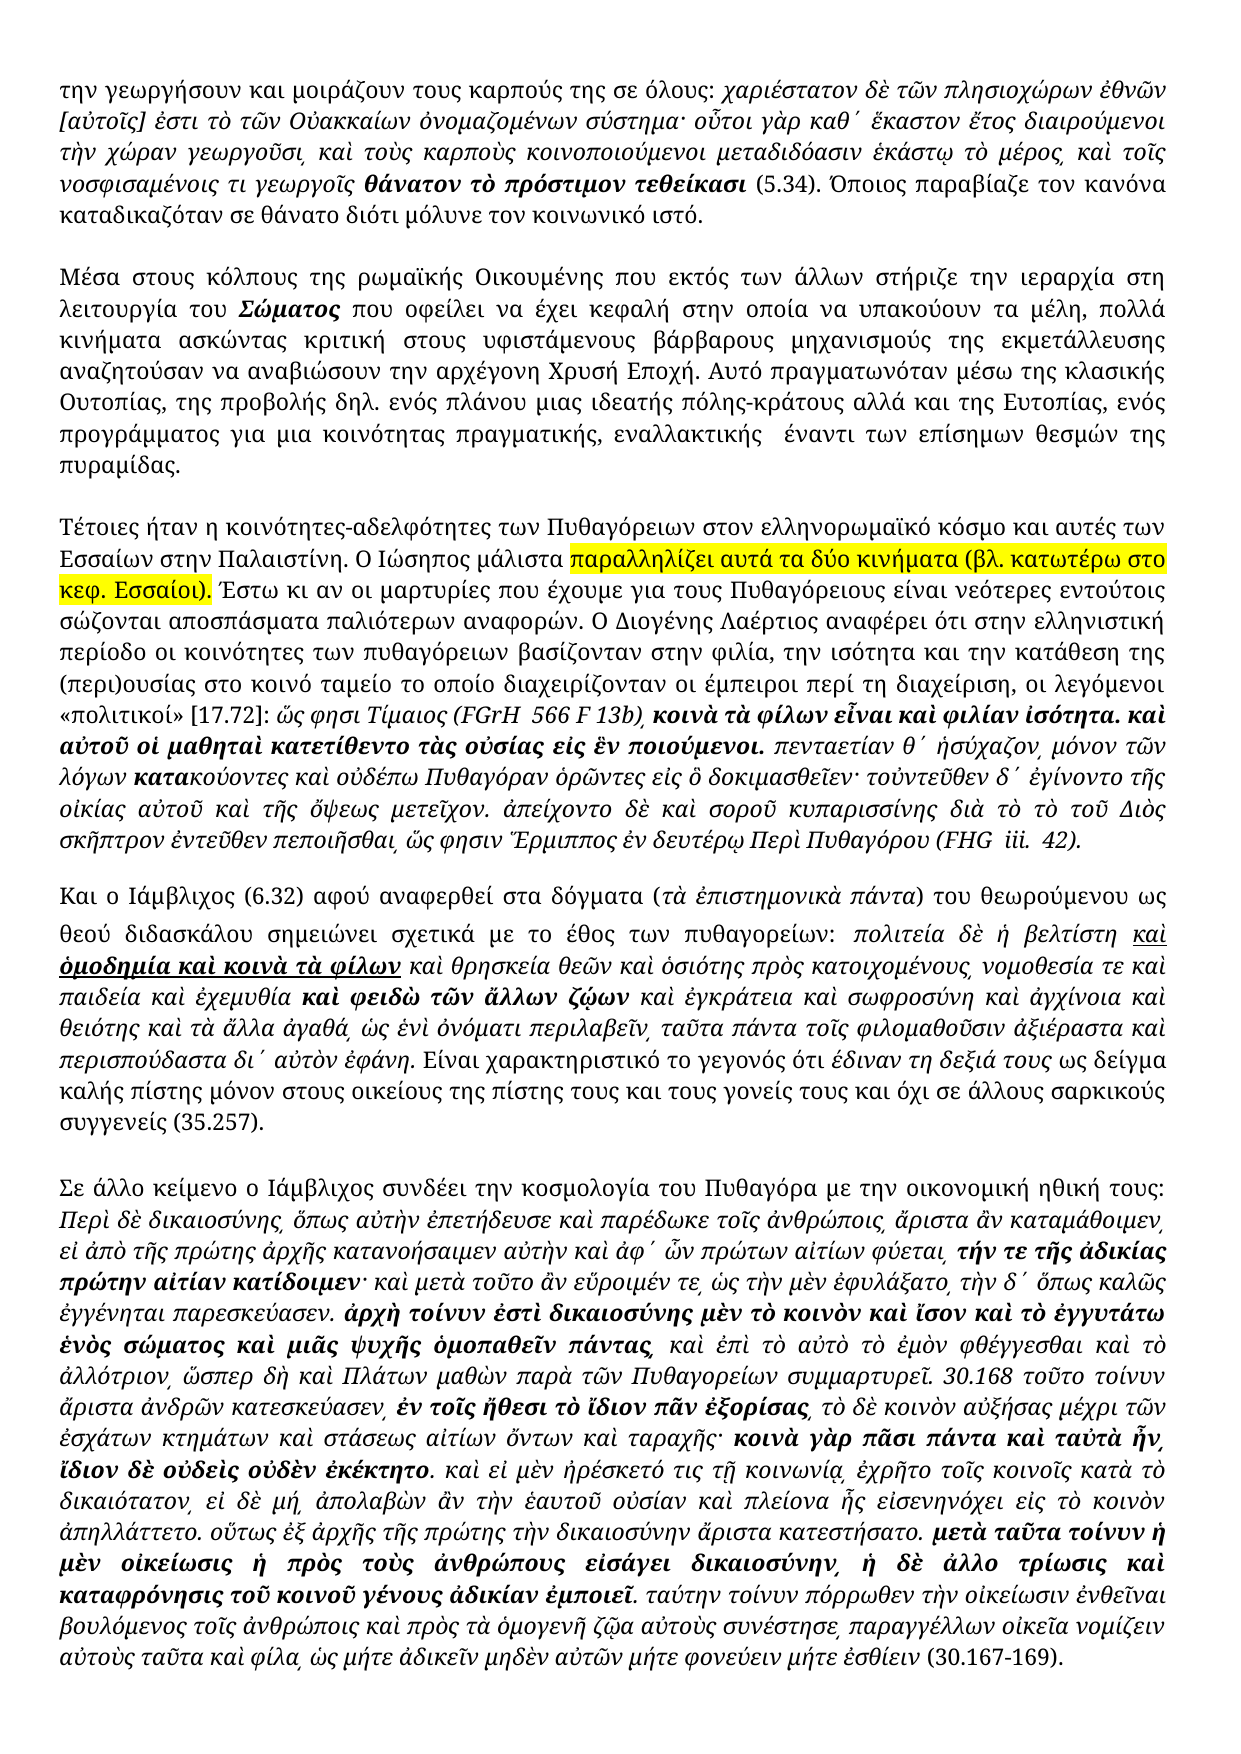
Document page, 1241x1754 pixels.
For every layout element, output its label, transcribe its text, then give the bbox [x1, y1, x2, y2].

subtitle Και ο Ιάμβλιχος (6.32) αφού αναφερθεί στα δόγματα (τὰ ἐπιστημονικὰ πάντα) του θεωρούμενου ως θεού διδασκάλου σημειώνει σχετικά με το έθος των πυθαγορείων: πολιτεία δὲ ἡ βελτίστη καὶ ὁμοδημία καὶ κοινὰ τὰ φίλων καὶ θρησκεία θεῶν καὶ ὁσιότης πρὸς κατοιχομένους͵ νομοθεσία τε καὶ παιδεία καὶ ἐχεμυθία καὶ φειδὼ τῶν ἄλλων ζῴων καὶ ἐγκράτεια καὶ σωφροσύνη καὶ ἀγχίνοια καὶ θειότης καὶ τὰ ἄλλα ἀγαθά͵ ὡς ἑνὶ ὀνόματι περιλαβεῖν͵ ταῦτα πάντα τοῖς φιλομαθοῦσιν ἀξιέραστα καὶ περισπούδαστα δι΄ αὐτὸν ἐφάνη. Είναι χαρακτηριστικό το γεγονός ότι έδιναν τη δεξιά τους ως δείγμα καλής πίστης μόνον στους οικείους της πίστης τους και τους γονείς τους και όχι σε άλλους σαρκικούς συγγενείς (35.257). [59, 880, 1167, 1137]
text Β. Ταυτόχρονα υπήρχαν κοινωνίες «βαρβάρων» στις εσχατιές της οικουμένης που ζούσαν βάσει της εξισωτικής αμοιβαιότητας που αναβίωσε κατόπιν στις χριστιανικές κοινότητες. Ο Διόδωρος Σίκουλος αναφέρει σχετικά με τους γείτονες των Κελτιβήρων που κάθε χρόνο μοιράζουν την χώρα τους για να την γεωργήσουν και μοιράζουν τους καρπούς της σε όλους: χαριέστατον δὲ τῶν πλησιοχώρων ἐθνῶν [αὐτοῖς] ἐστι τὸ τῶν Οὐακκαίων ὀνομαζομένων σύστημα· οὗτοι γὰρ καθ΄ ἕκαστον ἔτος διαιρούμενοι τὴν χώραν γεωργοῦσι͵ καὶ τοὺς καρποὺς κοινοποιούμενοι μεταδιδόασιν ἑκάστῳ τὸ μέρος͵ καὶ τοῖς νοσφισαμένοις τι γεωργοῖς θάνατον τὸ πρόστιμον τεθείκασι (5.34). Όποιος παραβίαζε τον κανόνα καταδικαζόταν σε θάνατο διότι μόλυνε τον κοινωνικό ιστό. [59, 74, 1167, 230]
text Σε άλλο κείμενο ο Ιάμβλιχος συνδέει την κοσμολογία του Πυθαγόρα με την οικονομική ηθική τους: Περὶ δὲ δικαιοσύνης͵ ὅπως αὐτὴν ἐπετήδευσε καὶ παρέδωκε τοῖς ἀνθρώποις͵ ἄριστα ἂν καταμάθοιμεν͵ εἰ ἀπὸ τῆς πρώτης ἀρχῆς κατανοήσαιμεν αὐτὴν καὶ ἀφ΄ ὧν πρώτων αἰτίων φύεται͵ τήν τε τῆς ἀδικίας πρώτην αἰτίαν κατίδοιμεν· καὶ μετὰ τοῦτο ἂν εὕροιμέν τε͵ ὡς τὴν μὲν ἐφυλάξατο͵ τὴν δ΄ ὅπως καλῶς ἐγγένηται παρεσκεύασεν. ἀρχὴ τοίνυν ἐστὶ δικαιοσύνης μὲν τὸ κοινὸν καὶ ἴσον καὶ τὸ ἐγγυτάτω ἑνὸς σώματος καὶ μιᾶς ψυχῆς ὁμοπαθεῖν πάντας͵ καὶ ἐπὶ τὸ αὐτὸ τὸ ἐμὸν φθέγγεσθαι καὶ τὸ ἀλλότριον͵ ὥσπερ δὴ καὶ Πλάτων μαθὼν παρὰ τῶν Πυθαγορείων συμμαρτυρεῖ. 30.168 τοῦτο τοίνυν ἄριστα ἀνδρῶν κατεσκεύασεν͵ ἐν τοῖς ἤθεσι τὸ ἴδιον πᾶν ἐξορίσας͵ τὸ δὲ κοινὸν αὐξήσας μέχρι τῶν ἐσχάτων κτημάτων καὶ στάσεως αἰτίων ὄντων καὶ ταραχῆς· κοινὰ γὰρ πᾶσι πάντα καὶ ταὐτὰ ἦν͵ ἴδιον δὲ οὐδεὶς οὐδὲν ἐκέκτητο. καὶ εἰ μὲν ἠρέσκετό τις τῇ κοινωνίᾳ͵ ἐχρῆτο τοῖς κοινοῖς κατὰ τὸ δικαιότατον͵ εἰ δὲ μή͵ ἀπολαβὼν ἂν τὴν ἑαυτοῦ οὐσίαν καὶ πλείονα ἧς εἰσενηνόχει εἰς τὸ κοινὸν ἀπηλλάττετο. οὕτως ἐξ ἀρχῆς τῆς πρώτης τὴν δικαιοσύνην ἄριστα κατεστήσατο. μετὰ ταῦτα τοίνυν ἡ μὲν οἰκείωσις ἡ πρὸς τοὺς ἀνθρώπους εἰσάγει δικαιοσύνην͵ ἡ δὲ ἀλλο τρίωσις καὶ καταφρόνησις τοῦ κοινοῦ γένους ἀδικίαν ἐμποιεῖ. ταύτην τοίνυν πόρρωθεν τὴν οἰκείωσιν ἐνθεῖναι βουλόμενος τοῖς ἀνθρώποις καὶ πρὸς τὰ ὁμογενῆ ζῷα αὐτοὺς συνέστησε͵ παραγγέλλων οἰκεῖα νομίζειν αὐτοὺς ταῦτα καὶ φίλα͵ ὡς μήτε ἀδικεῖν μηδὲν αὐτῶν μήτε φονεύειν μήτε ἐσθίειν (30.167-169). [59, 1172, 1167, 1672]
text Τέτοιες ήταν η κοινότητες-αδελφότητες των Πυθαγόρειων στον ελληνορωμαϊκό κόσμο και αυτές των Εσσαίων στην Παλαιστίνη. Ο Ιώσηπος μάλιστα παραλληλίζει αυτά τα δύο κινήματα (βλ. κατωτέρω στο κεφ. Εσσαίοι). Έστω κι αν οι μαρτυρίες που έχουμε για τους Πυθαγόρειους είναι νεότερες εντούτοις σώζονται αποσπάσματα παλιότερων αναφορών. Ο Διογένης Λαέρτιος αναφέρει ότι στην ελληνιστική περίοδο οι κοινότητες των πυθαγόρειων βασίζονταν στην φιλία, την ισότητα και την κατάθεση της (περι)ουσίας στο κοινό ταμείο το οποίο διαχειρίζονταν οι έμπειροι περί τη διαχείριση, οι λεγόμενοι «πολιτικοί» [17.72]: ὥς φησι Τίμαιος (FGrH 566 F 13b)͵ κοινὰ τὰ φίλων εἶναι καὶ φιλίαν ἰσότητα. καὶ αὐτοῦ οἱ μαθηταὶ κατετίθεντο τὰς οὐσίας εἰς ἓν ποιούμενοι. πενταετίαν θ΄ ἡσύχαζον͵ μόνον τῶν λόγων κατακούοντες καὶ οὐδέπω Πυθαγόραν ὁρῶντες εἰς ὃ δοκιμασθεῖεν· τοὐντεῦθεν δ΄ ἐγίνοντο τῆς οἰκίας αὐτοῦ καὶ τῆς ὄψεως μετεῖχον. ἀπείχοντο δὲ καὶ σοροῦ κυπαρισσίνης διὰ τὸ τὸ τοῦ Διὸς σκῆπτρον ἐντεῦθεν πεποιῆσθαι͵ ὥς φησιν Ἕρμιππος ἐν δευτέρῳ Περὶ Πυθαγόρου (FHG iii. 42). [59, 511, 1167, 855]
text μέσα στους κόλπους της ρωμαϊκής Οικουμένης που εκτός των άλλων στήριζε την ιεραρχία στη λειτουργία του Σώματος που οφείλει να έχει κεφαλή στην οποία να υπακούουν τα μέλη, πολλά κινήματα ασκώντας κριτική στους υφιστάμενους βάρβαρους μηχανισμούς της εκμετάλλευσης αναζητούσαν να αναβιώσουν την αρχέγονη Χρυσή Εποχή. Αυτό πραγματωνόταν μέσω της κλασικής Ουτοπίας, της προβολής δηλ. ενός πλάνου μιας ιδεατής πόλης-κράτους αλλά και της Ευτοπίας, ενός προγράμματος για μια κοινότητας πραγματικής, εναλλακτικής έναντι των επίσημων θεσμών της πυραμίδας. [59, 261, 1167, 480]
